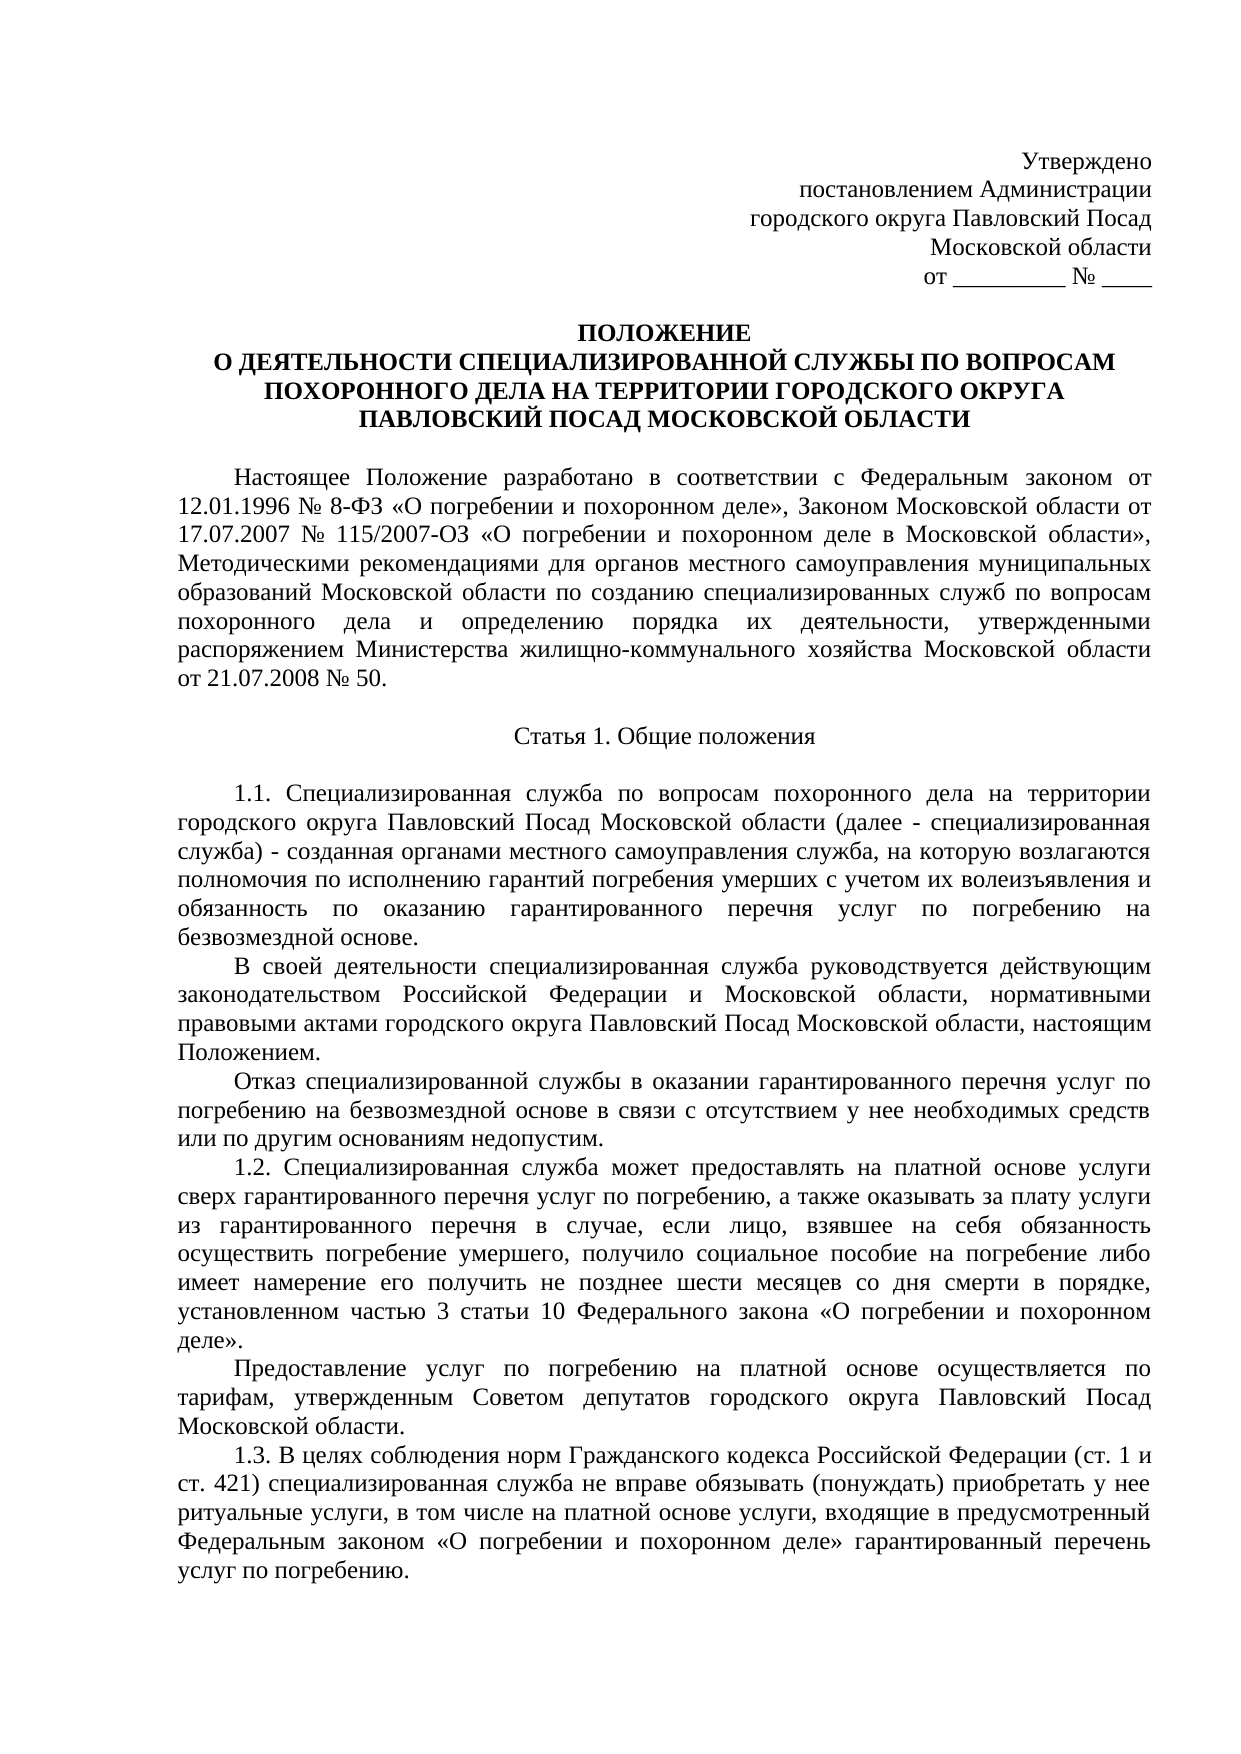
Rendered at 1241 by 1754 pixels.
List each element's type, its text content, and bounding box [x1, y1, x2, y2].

text Настоящее Положение разработано в соответствии с Федеральным законом от 12.01.1996 № 8-ФЗ «О погребении и похоронном деле», Законом Московской области от 17.07.2007 № 115/2007-ОЗ «О погребении и похоронном деле в Московской области», Методическими рекомендациями для органов местного самоуправления муниципальных образований Московской области по созданию специализированных служб по вопросам похоронного дела и определению порядка их деятельности, утвержденными распоряжением Министерства жилищно-коммунального хозяйства Московской области от 21.07.2008 № 50. [177, 462, 1152, 692]
text В своей деятельности специализированная служба руководствуется действующим законодательством Российской Федерации и Московской области, нормативными правовыми актами городского округа Павловский Посад Московской области, настоящим Положением. [177, 951, 1152, 1066]
text Предоставление услуг по погребению на платной основе осуществляется по тарифам, утвержденным Советом депутатов городского округа Павловский Посад Московской области. [177, 1353, 1152, 1440]
text постановлением Администрации [177, 174, 1152, 203]
text О ДЕЯТЕЛЬНОСТИ СПЕЦИАЛИЗИРОВАННОЙ СЛУЖБЫ ПО ВОПРОСАМ [177, 347, 1152, 376]
text ПОЛОЖЕНИЕ [177, 318, 1152, 347]
text 1.3. В целях соблюдения норм Гражданского кодекса Российской Федерации (ст. 1 и ст. 421) специализированная служба не вправе обязывать (понуждать) приобретать у нее ритуальные услуги, в том числе на платной основе услуги, входящие в предусмотренный Федеральным законом «О погребении и похоронном деле» гарантированный перечень услуг по погребению. [177, 1440, 1152, 1583]
text Статья 1. Общие положения [177, 721, 1152, 749]
text 1.1. Специализированная служба по вопросам похоронного дела на территории городского округа Павловский Посад Московской области (далее - специализированная служба) - созданная органами местного самоуправления служба, на которую возлагаются полномочия по исполнению гарантий погребения умерших с учетом их волеизъявления и обязанность по оказанию гарантированного перечня услуг по погребению на безвозмездной основе. [177, 778, 1152, 951]
text Московской области [177, 232, 1152, 261]
text 1.2. Специализированная служба может предоставлять на платной основе услуги сверх гарантированного перечня услуг по погребению, а также оказывать за плату услуги из гарантированного перечня в случае, если лицо, взявшее на себя обязанность осуществить погребение умершего, получило социальное пособие на погребение либо имеет намерение его получить не позднее шести месяцев со дня смерти в порядке, установленном частью 3 статьи 10 Федерального закона «О погребении и похоронном деле». [177, 1152, 1152, 1353]
text от _________ № ____ [177, 261, 1152, 289]
text городского округа Павловский Посад [177, 203, 1152, 232]
text Утверждено [177, 146, 1152, 174]
text ПОХОРОННОГО ДЕЛА НА ТЕРРИТОРИИ ГОРОДСКОГО ОКРУГА ПАВЛОВСКИЙ ПОСАД МОСКОВСКОЙ ОБЛАСТИ [177, 376, 1152, 433]
text Отказ специализированной службы в оказании гарантированного перечня услуг по погребению на безвозмездной основе в связи с отсутствием у нее необходимых средств или по другим основаниям недопустим. [177, 1066, 1152, 1152]
